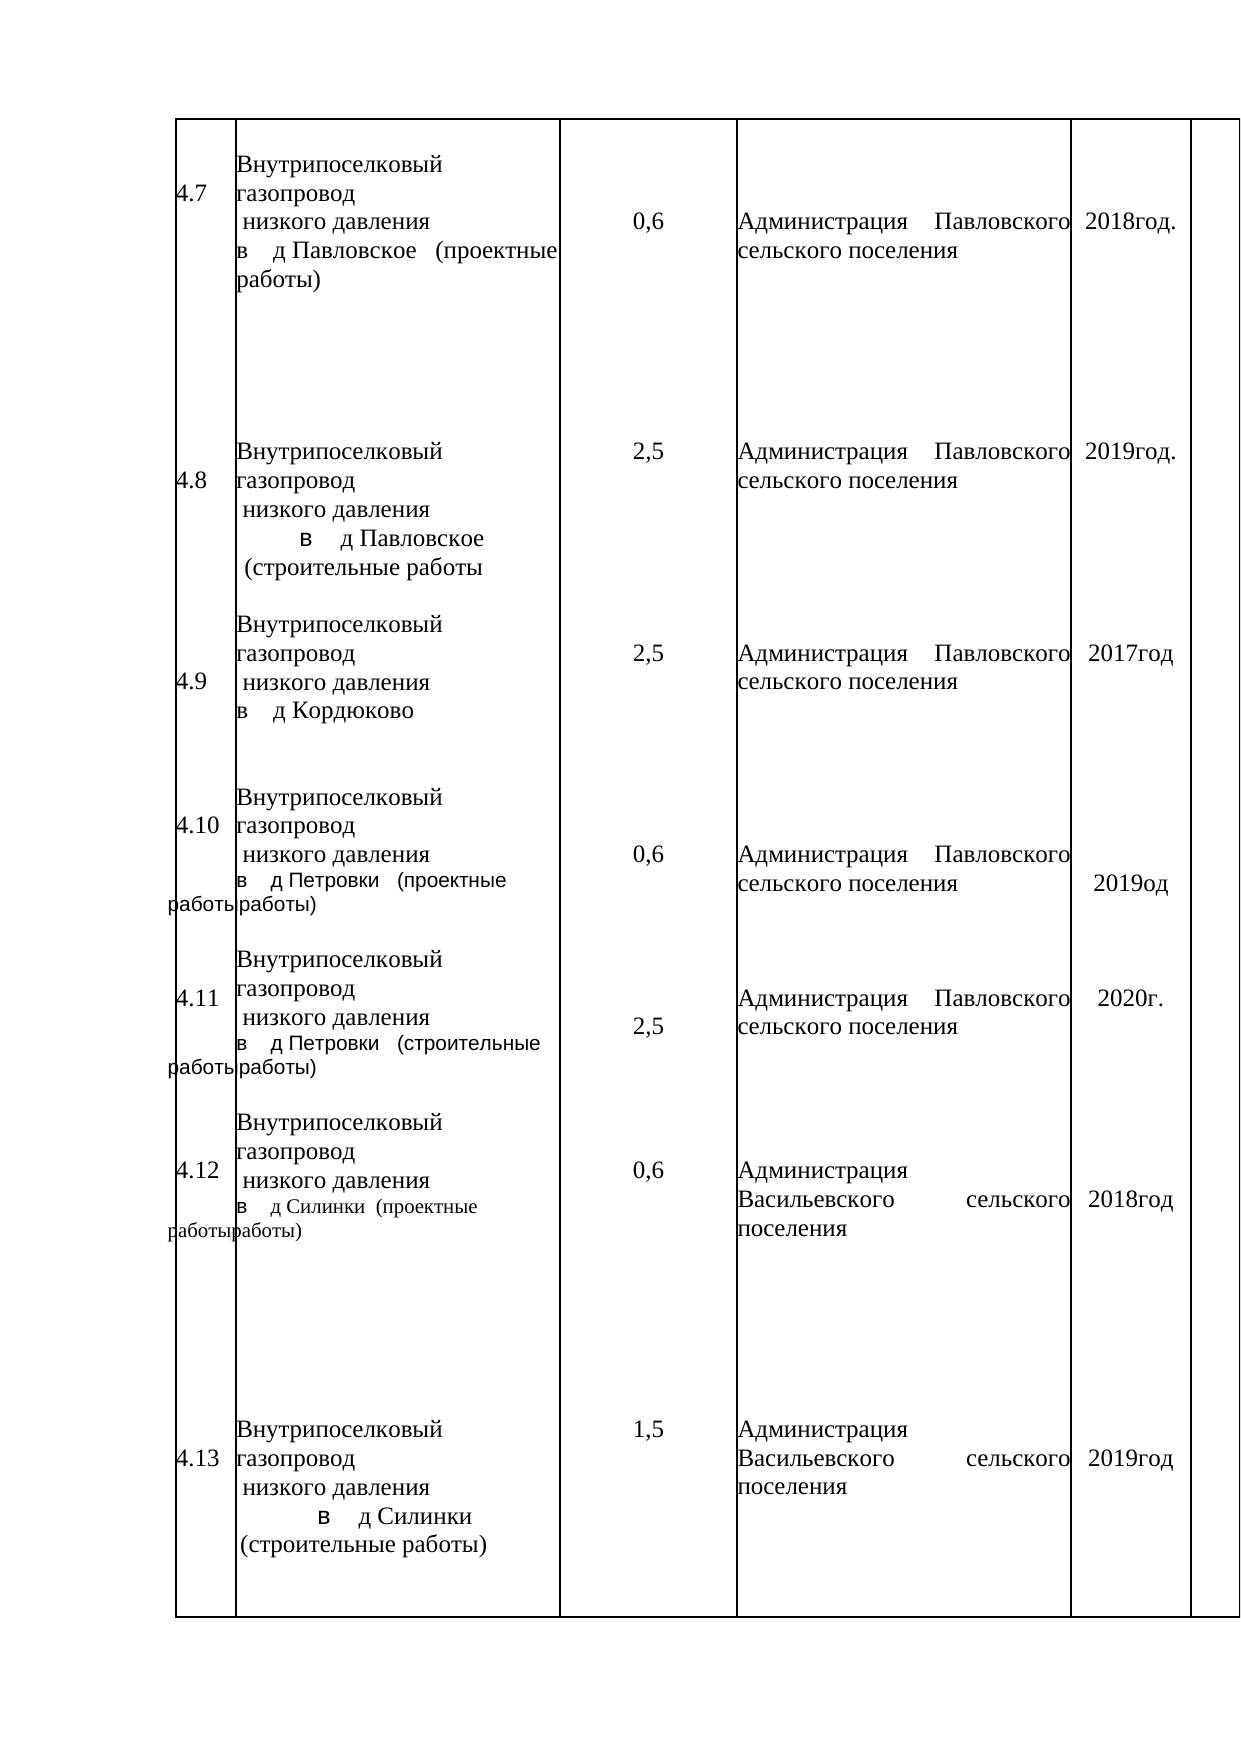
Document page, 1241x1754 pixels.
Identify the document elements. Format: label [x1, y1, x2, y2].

table_cell [1072, 120, 1190, 1616]
table_cell [1192, 120, 1239, 1616]
table_cell [561, 120, 736, 1616]
table_cell [237, 120, 559, 1616]
table_cell [738, 120, 1070, 1616]
table_cell [177, 120, 235, 1616]
